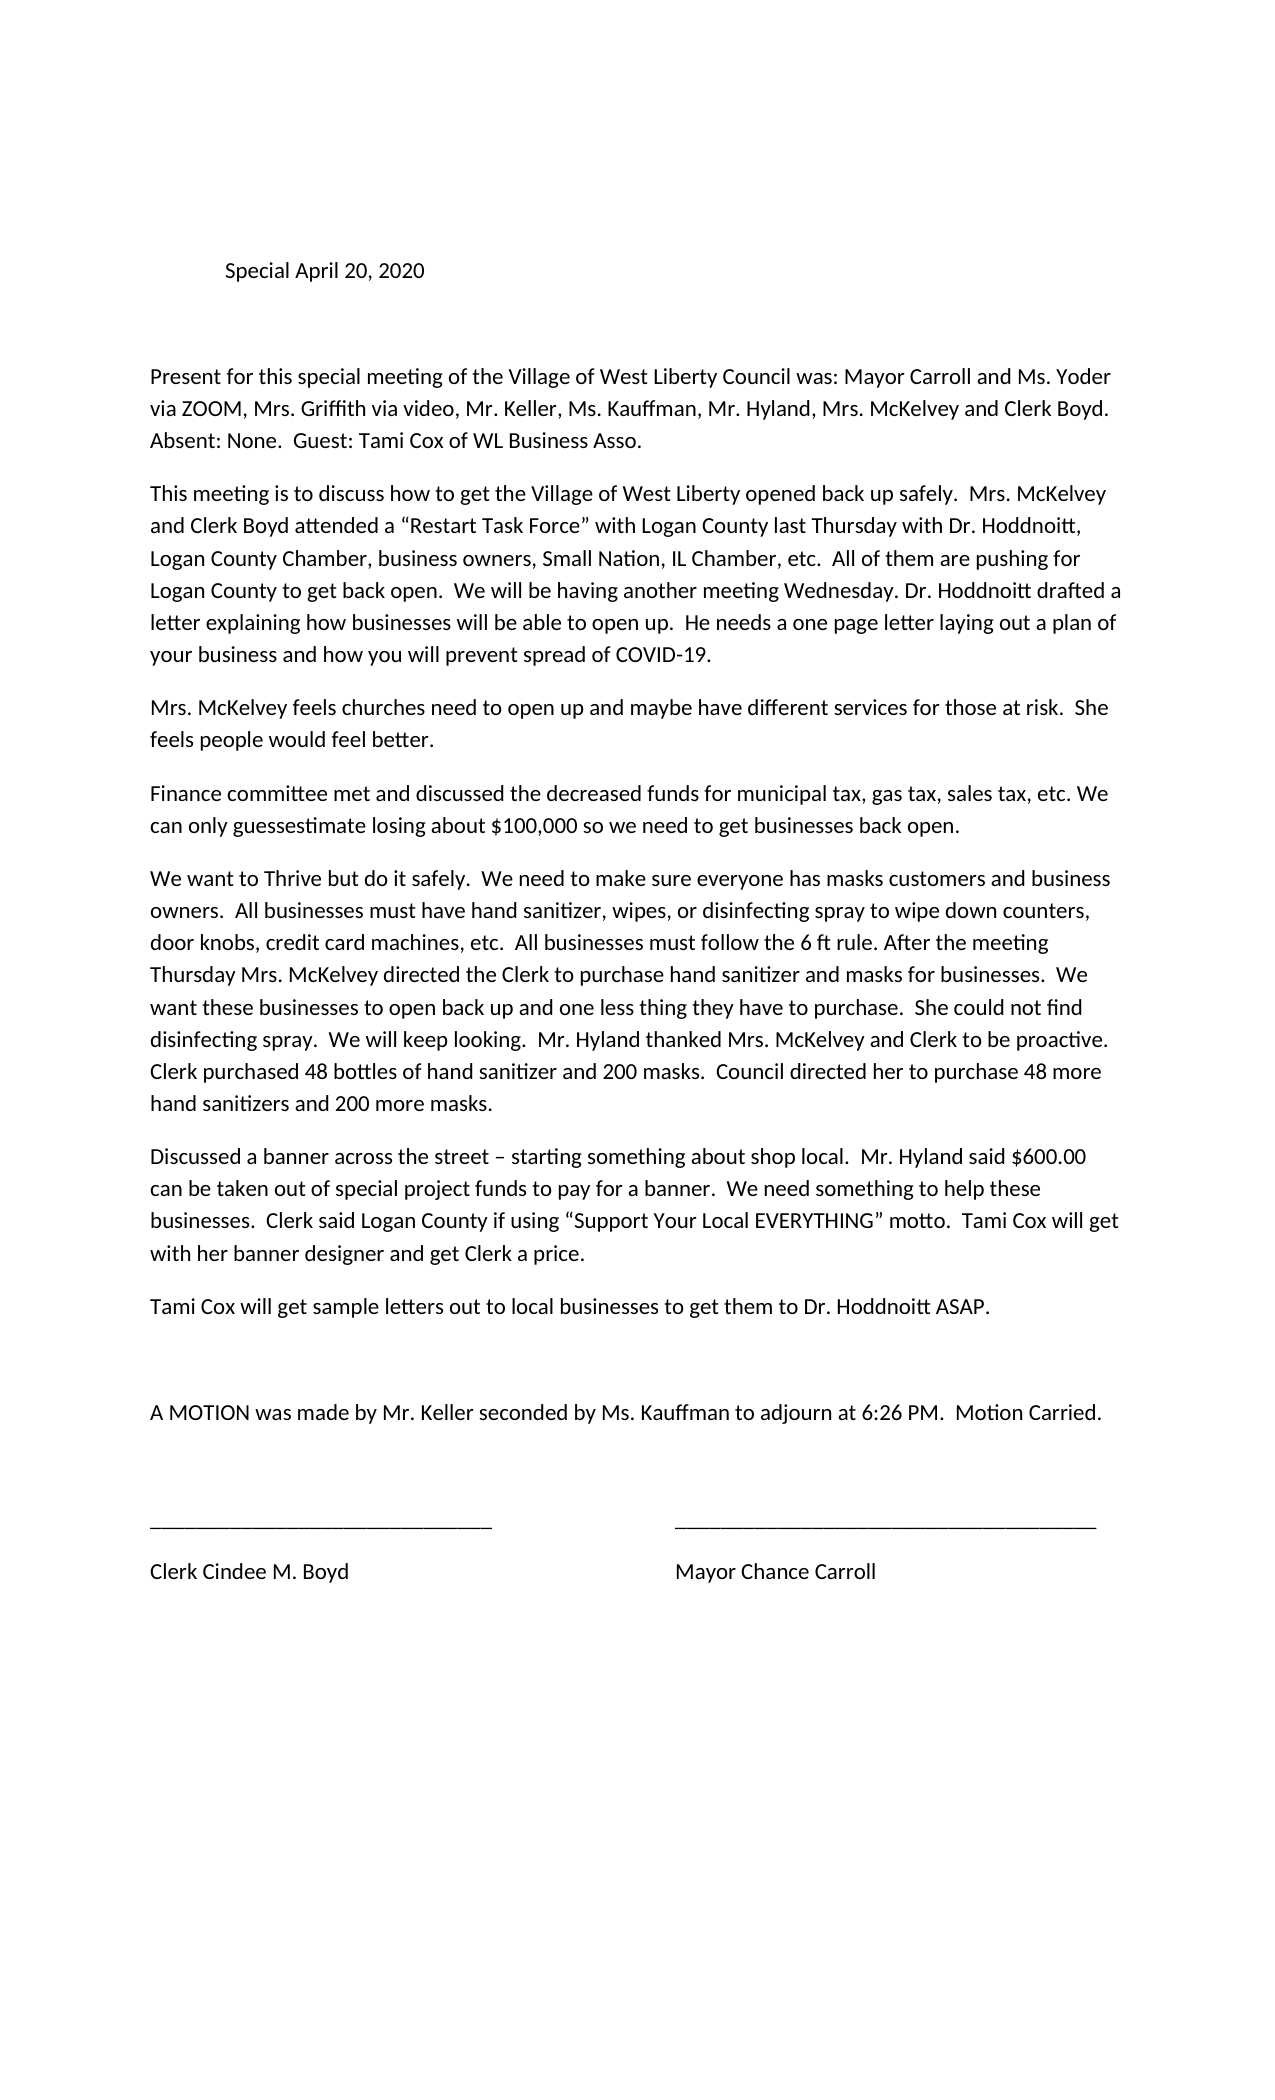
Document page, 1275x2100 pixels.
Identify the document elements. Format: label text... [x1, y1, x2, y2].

text Finance committee met and discussed the decreased funds for municipal tax, gas tax, sales tax, etc. We can only guessestimate losing about $100,000 so we need to get businesses back open. [150, 779, 1125, 839]
text Mrs. McKelvey feels churches need to open up and maybe have different services for those at risk. She feels people would feel better. [150, 693, 1125, 754]
text ______________________________ _____________________________________ [150, 1504, 1125, 1532]
text Present for this special meeting of the Village of West Liberty Council was: Mayor Carroll and Ms. Yoder via ZOOM, Mrs. Griffith via video, Mr. Keller, Ms. Kauffman, Mr. Hyland, Mrs. McKelvey and Clerk Boyd. Absent: None. Guest: Tami Cox of WL Business Asso. [150, 362, 1125, 454]
text This meeting is to discuss how to get the Village of West Liberty opened back up safely. Mrs. McKelvey and Clerk Boyd attended a “Restart Task Force” with Logan County last Thursday with Dr. Hoddnoitt, Logan County Chamber, business owners, Small Nation, IL Chamber, etc. All of them are pushing for Logan County to get back open. We will be having another meeting Wednesday. Dr. Hoddnoitt drafted a letter explaining how businesses will be able to open up. He needs a one page letter laying out a plan of your business and how you will prevent spread of COVID-19. [150, 479, 1125, 668]
text Clerk Cindee M. Boyd Mayor Chance Carroll [150, 1557, 1125, 1585]
text Tami Cox will get sample letters out to local businesses to get them to Dr. Hoddnoitt ASAP. [150, 1292, 1125, 1320]
text Special April 20, 2020 [150, 256, 1125, 284]
text A MOTION was made by Mr. Keller seconded by Ms. Kauffman to adjourn at 6:26 PM. Motion Carried. [150, 1398, 1125, 1426]
text We want to Thrive but do it safely. We need to make sure everyone has masks customers and business owners. All businesses must have hand sanitizer, wipes, or disinfecting spray to wipe down counters, door knobs, credit card machines, etc. All businesses must follow the 6 ft rule. After the meeting Thursday Mrs. McKelvey directed the Clerk to purchase hand sanitizer and masks for businesses. We want these businesses to open back up and one less thing they have to purchase. She could not find disinfecting spray. We will keep looking. Mr. Hyland thanked Mrs. McKelvey and Clerk to be proactive. Clerk purchased 48 bottles of hand sanitizer and 200 masks. Council directed her to purchase 48 more hand sanitizers and 200 more masks. [150, 864, 1125, 1117]
text Discussed a banner across the street – starting something about shop local. Mr. Hyland said $600.00 can be taken out of special project funds to pay for a banner. We need something to help these businesses. Clerk said Logan County if using “Support Your Local EVERYTHING” motto. Tami Cox will get with her banner designer and get Clerk a price. [150, 1142, 1125, 1267]
